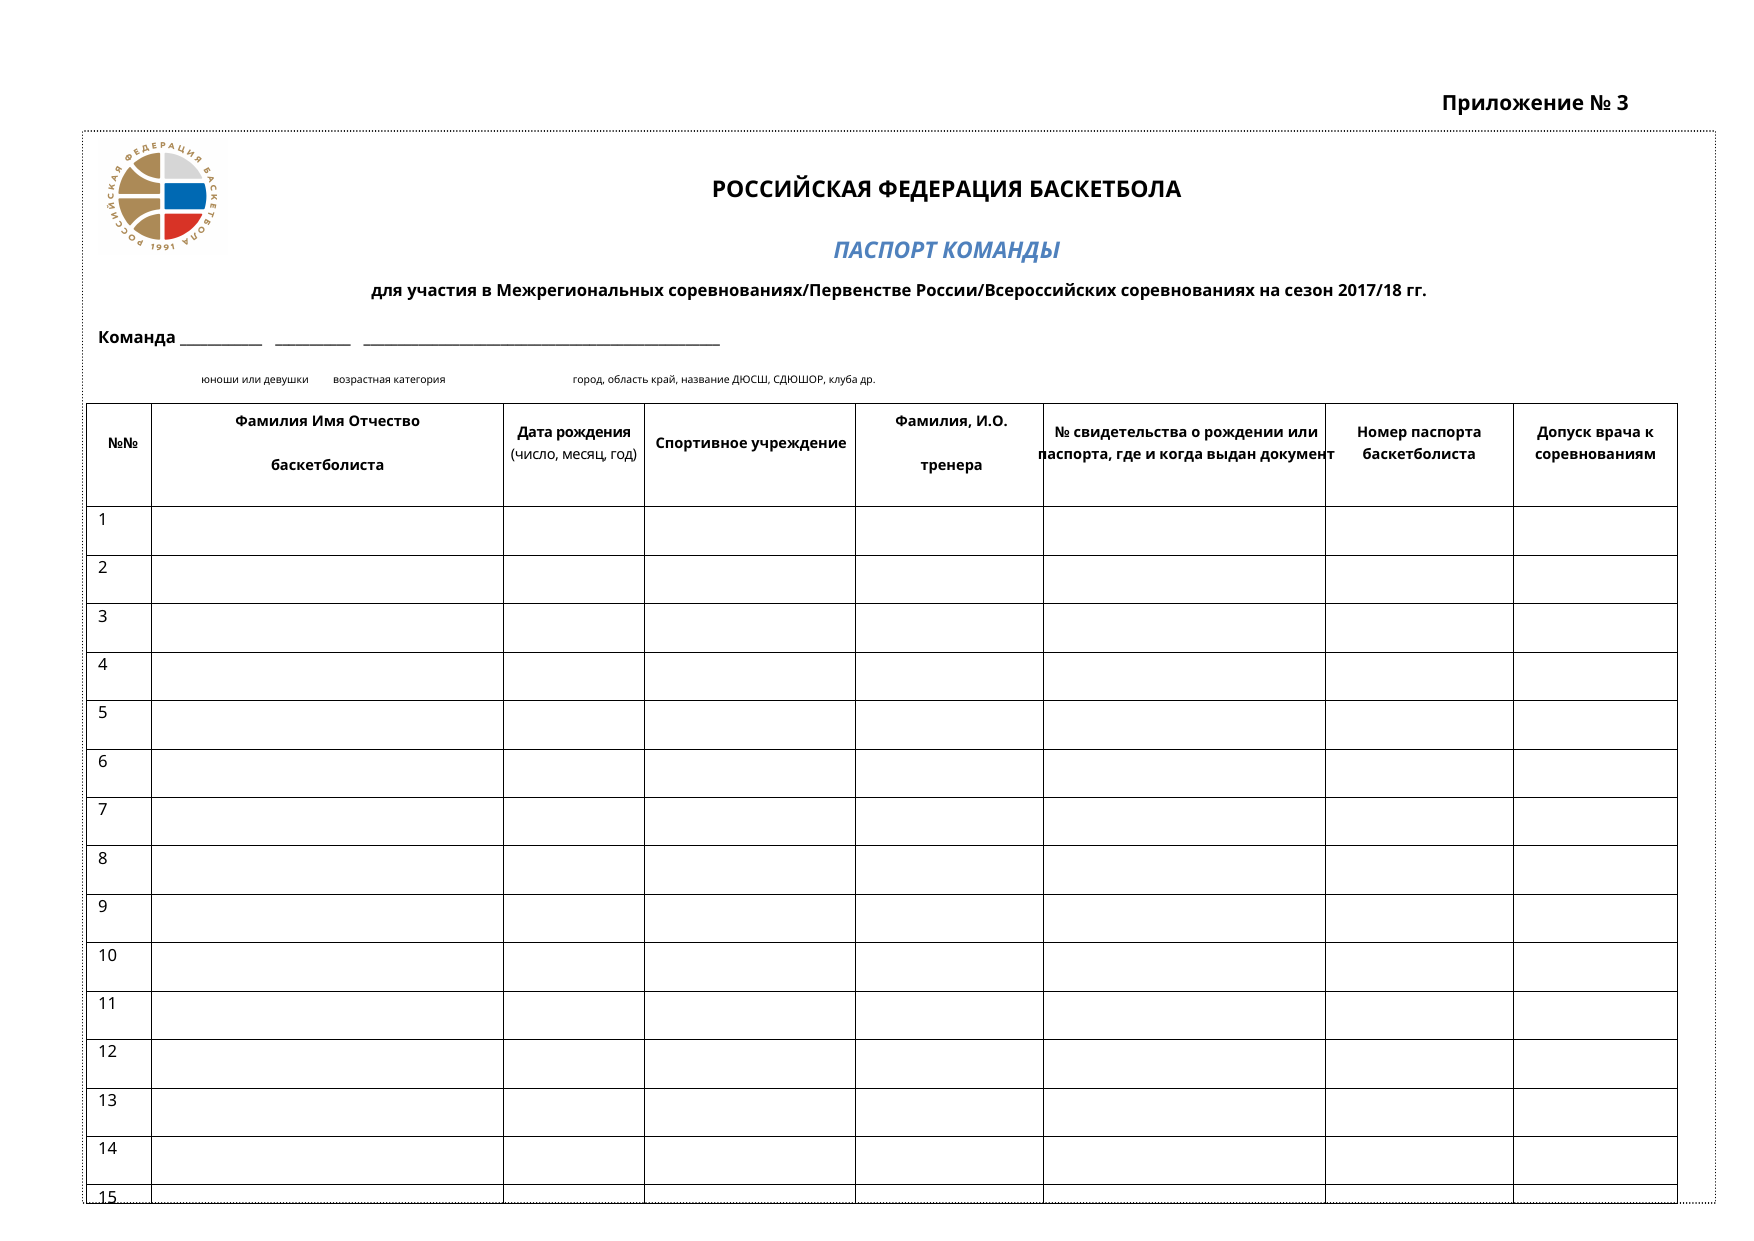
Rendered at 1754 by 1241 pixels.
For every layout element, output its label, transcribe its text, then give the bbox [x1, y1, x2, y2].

picture [97, 138, 228, 255]
text Приложение № 3 [118, 88, 1629, 117]
